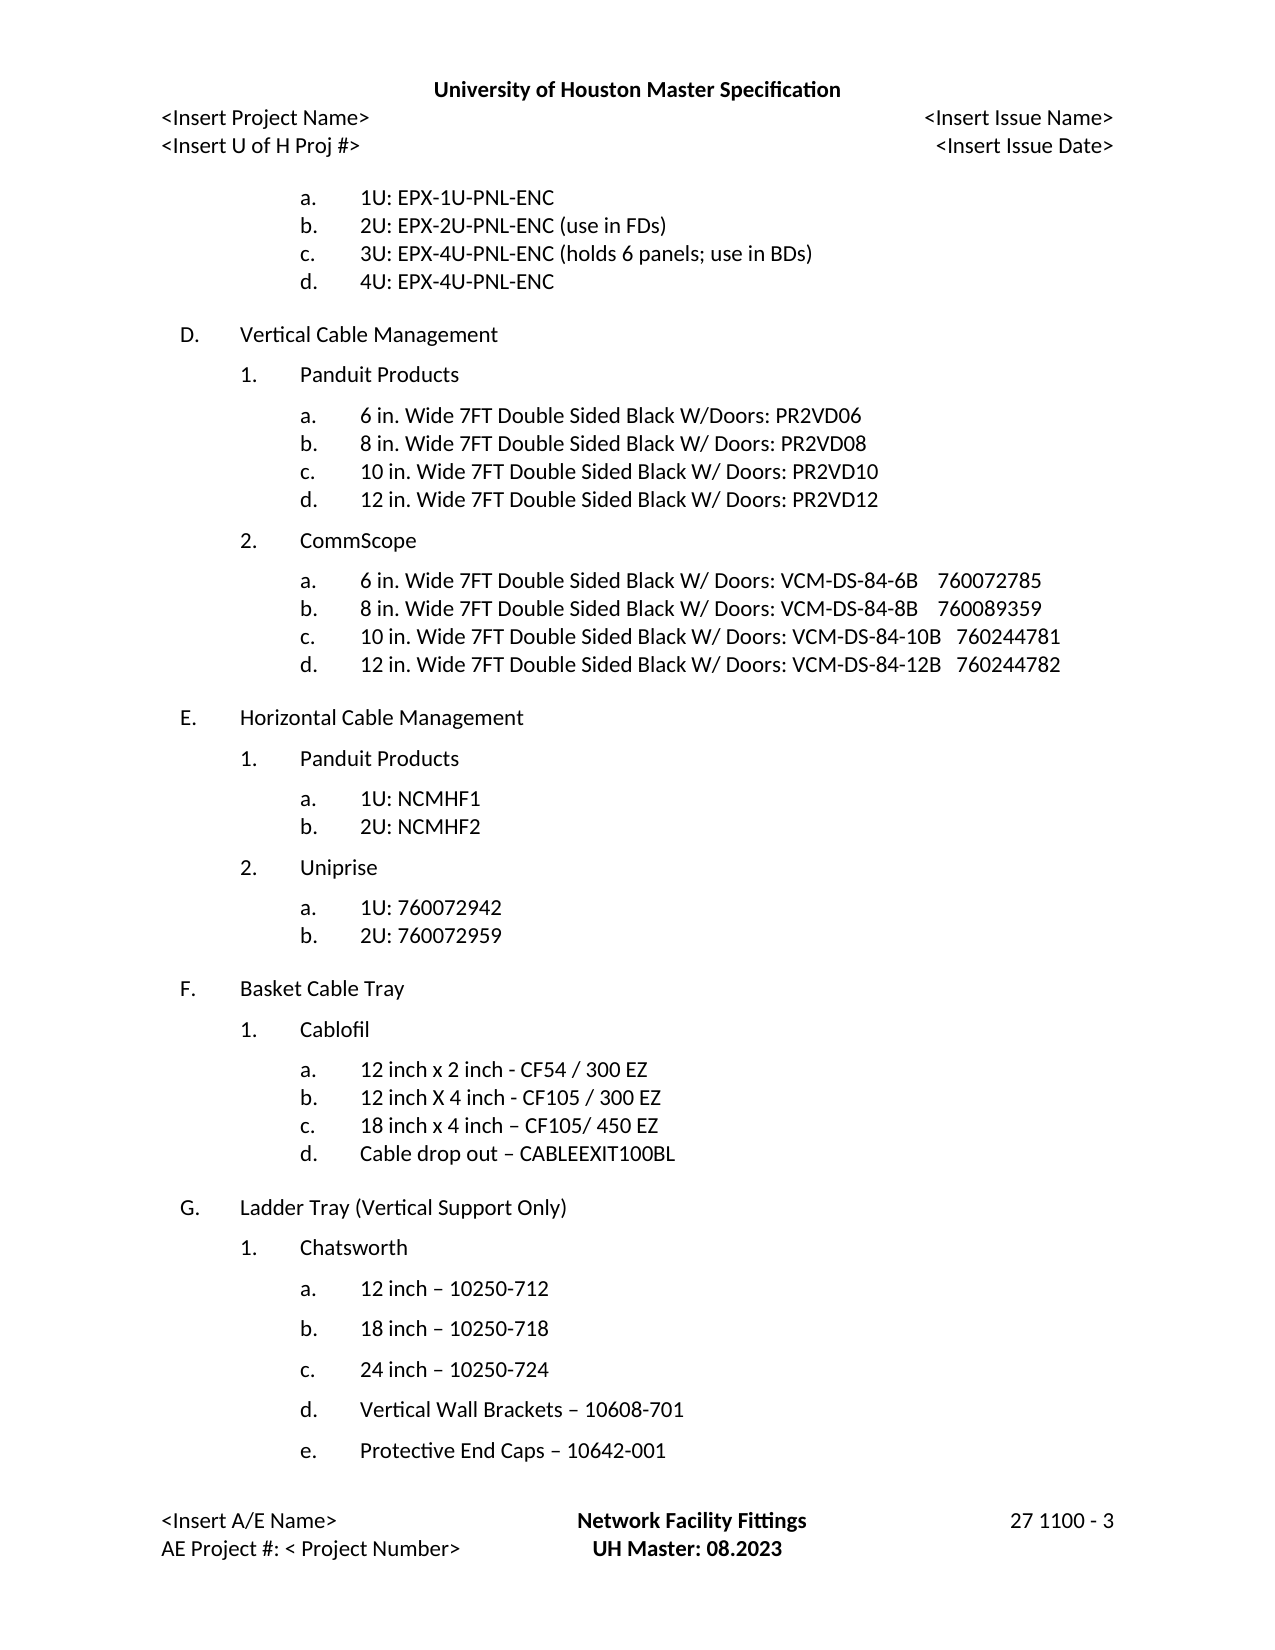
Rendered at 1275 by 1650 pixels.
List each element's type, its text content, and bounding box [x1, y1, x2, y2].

text 18 inch – 10250-718 [300, 1314, 1125, 1342]
text 2U: EPX-2U-PNL-ENC (use in FDs) [300, 211, 1125, 239]
text Vertical Wall Brackets – 10608-701 [300, 1395, 1125, 1423]
text Uniprise [240, 853, 1125, 881]
text 12 in. Wide 7FT Double Sided Black W/ Doors: PR2VD12 [300, 485, 1125, 513]
text 12 inch – 10250-712 [300, 1274, 1125, 1302]
text 8 in. Wide 7FT Double Sided Black W/ Doors: PR2VD08 [300, 429, 1125, 457]
text 8 in. Wide 7FT Double Sided Black W/ Doors: VCM-DS-84-8B 760089359 [300, 594, 1125, 622]
text 1U: NCMHF1 [300, 784, 1125, 812]
text 1U: 760072942 [300, 893, 1125, 921]
text 12 inch X 4 inch - CF105 / 300 EZ [300, 1083, 1125, 1112]
text 10 in. Wide 7FT Double Sided Black W/ Doors: PR2VD10 [300, 457, 1125, 485]
text Protective End Caps – 10642-001 [300, 1436, 1125, 1464]
text CommScope [240, 526, 1125, 554]
text 24 inch – 10250-724 [300, 1355, 1125, 1383]
text 3U: EPX-4U-PNL-ENC (holds 6 panels; use in BDs) [300, 239, 1125, 267]
text Vertical Cable Management [180, 320, 1125, 348]
text Cablofil [240, 1015, 1125, 1043]
text Basket Cable Tray [180, 974, 1125, 1002]
text 6 in. Wide 7FT Double Sided Black W/Doors: PR2VD06 [300, 401, 1125, 429]
text 4U: EPX-4U-PNL-ENC [300, 267, 1125, 295]
text 18 inch x 4 inch – CF105/ 450 EZ [300, 1112, 1125, 1139]
text 2U: NCMHF2 [300, 812, 1125, 840]
text 12 inch x 2 inch - CF54 / 300 EZ [300, 1056, 1125, 1083]
text 1U: EPX-1U-PNL-ENC [300, 183, 1125, 211]
text 6 in. Wide 7FT Double Sided Black W/ Doors: VCM-DS-84-6B 760072785 [300, 566, 1125, 594]
text 12 in. Wide 7FT Double Sided Black W/ Doors: VCM-DS-84-12B 760244782 [300, 650, 1125, 678]
text Ladder Tray (Vertical Support Only) [180, 1193, 1125, 1221]
text 2U: 760072959 [300, 921, 1125, 949]
text Horizontal Cable Management [180, 703, 1125, 731]
text Chatsworth [240, 1233, 1125, 1261]
text Panduit Products [240, 361, 1125, 389]
text Panduit Products [240, 744, 1125, 772]
text Cable drop out – CABLEEXIT100BL [300, 1139, 1125, 1168]
text 10 in. Wide 7FT Double Sided Black W/ Doors: VCM-DS-84-10B 760244781 [300, 622, 1125, 650]
